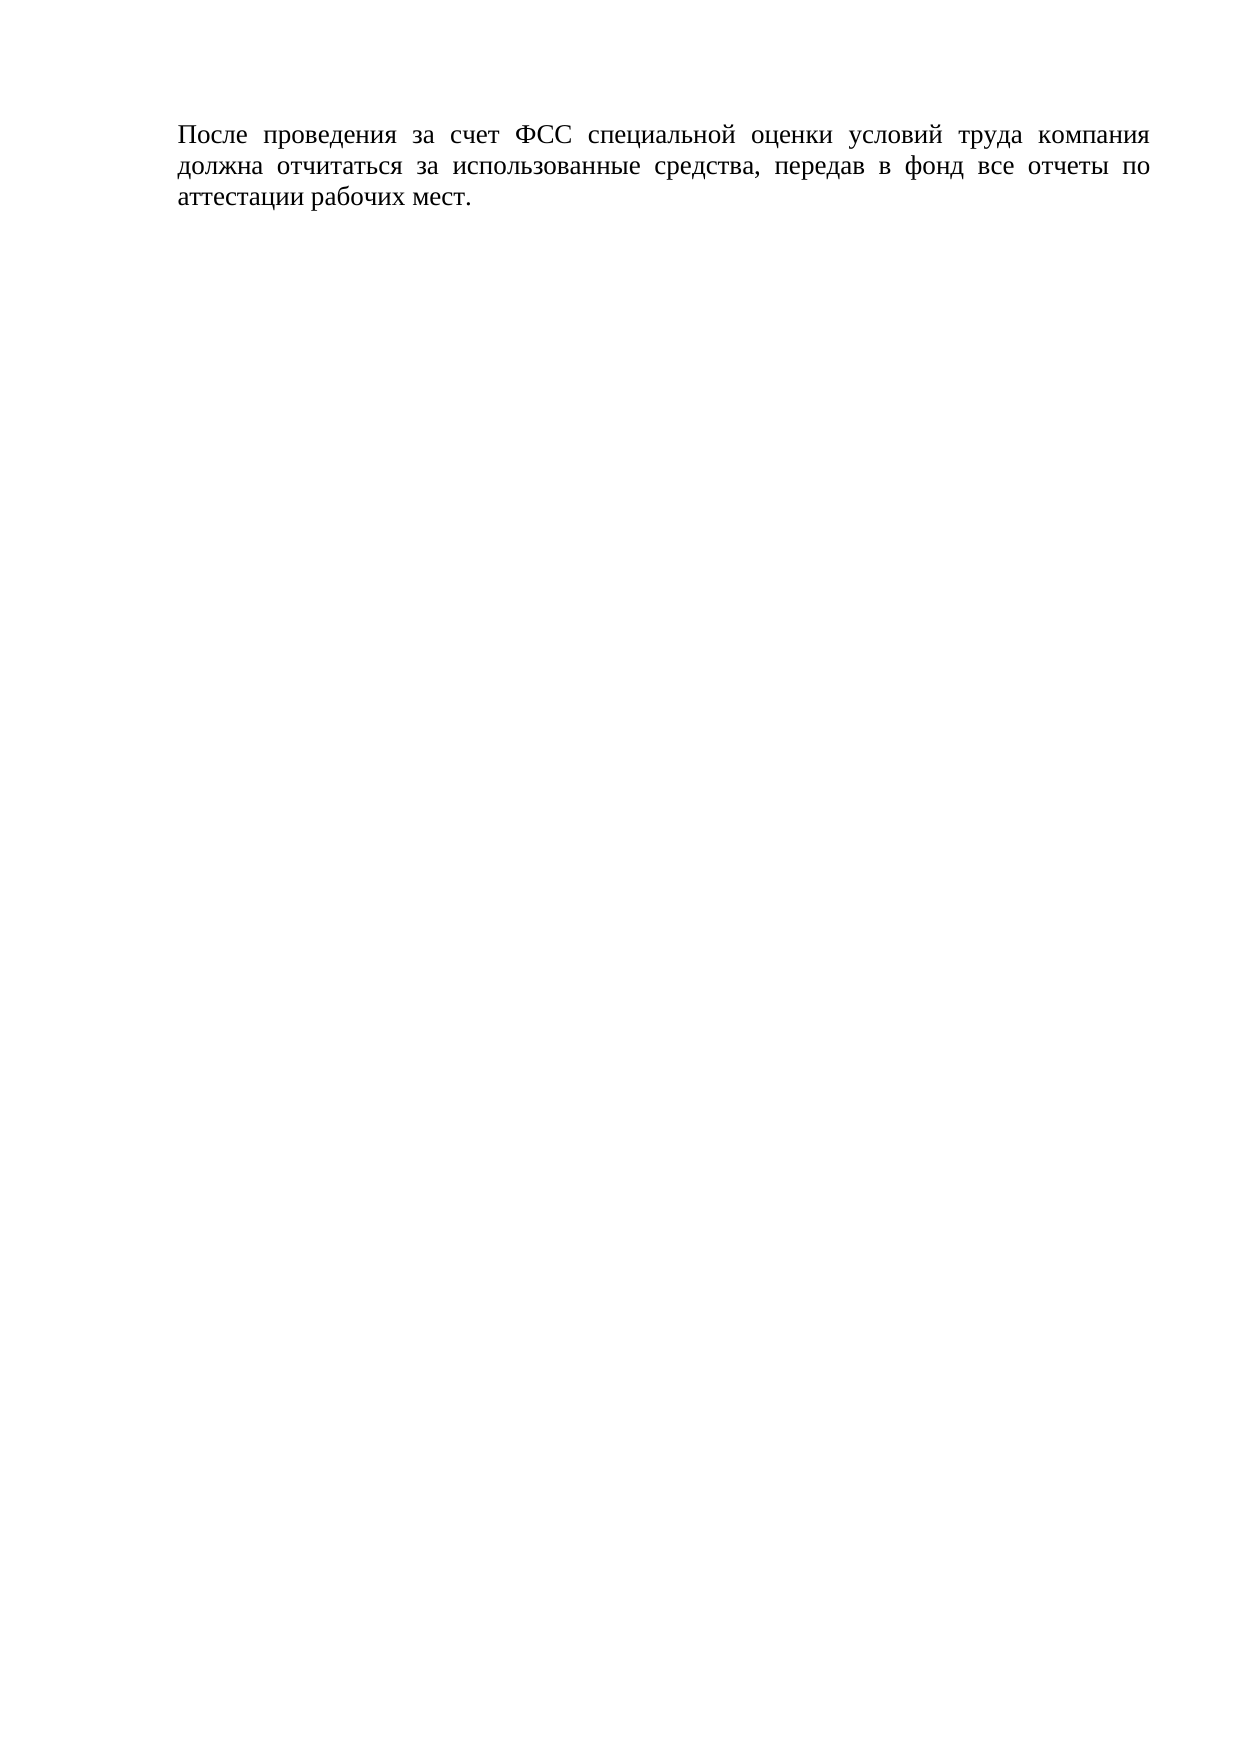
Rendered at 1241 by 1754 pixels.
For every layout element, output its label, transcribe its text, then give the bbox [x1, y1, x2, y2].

text После проведения за счет ФСС специальной оценки условий труда компания должна отчитаться за использованные средства, передав в фонд все отчеты по аттестации рабочих мест. [177, 118, 1152, 212]
